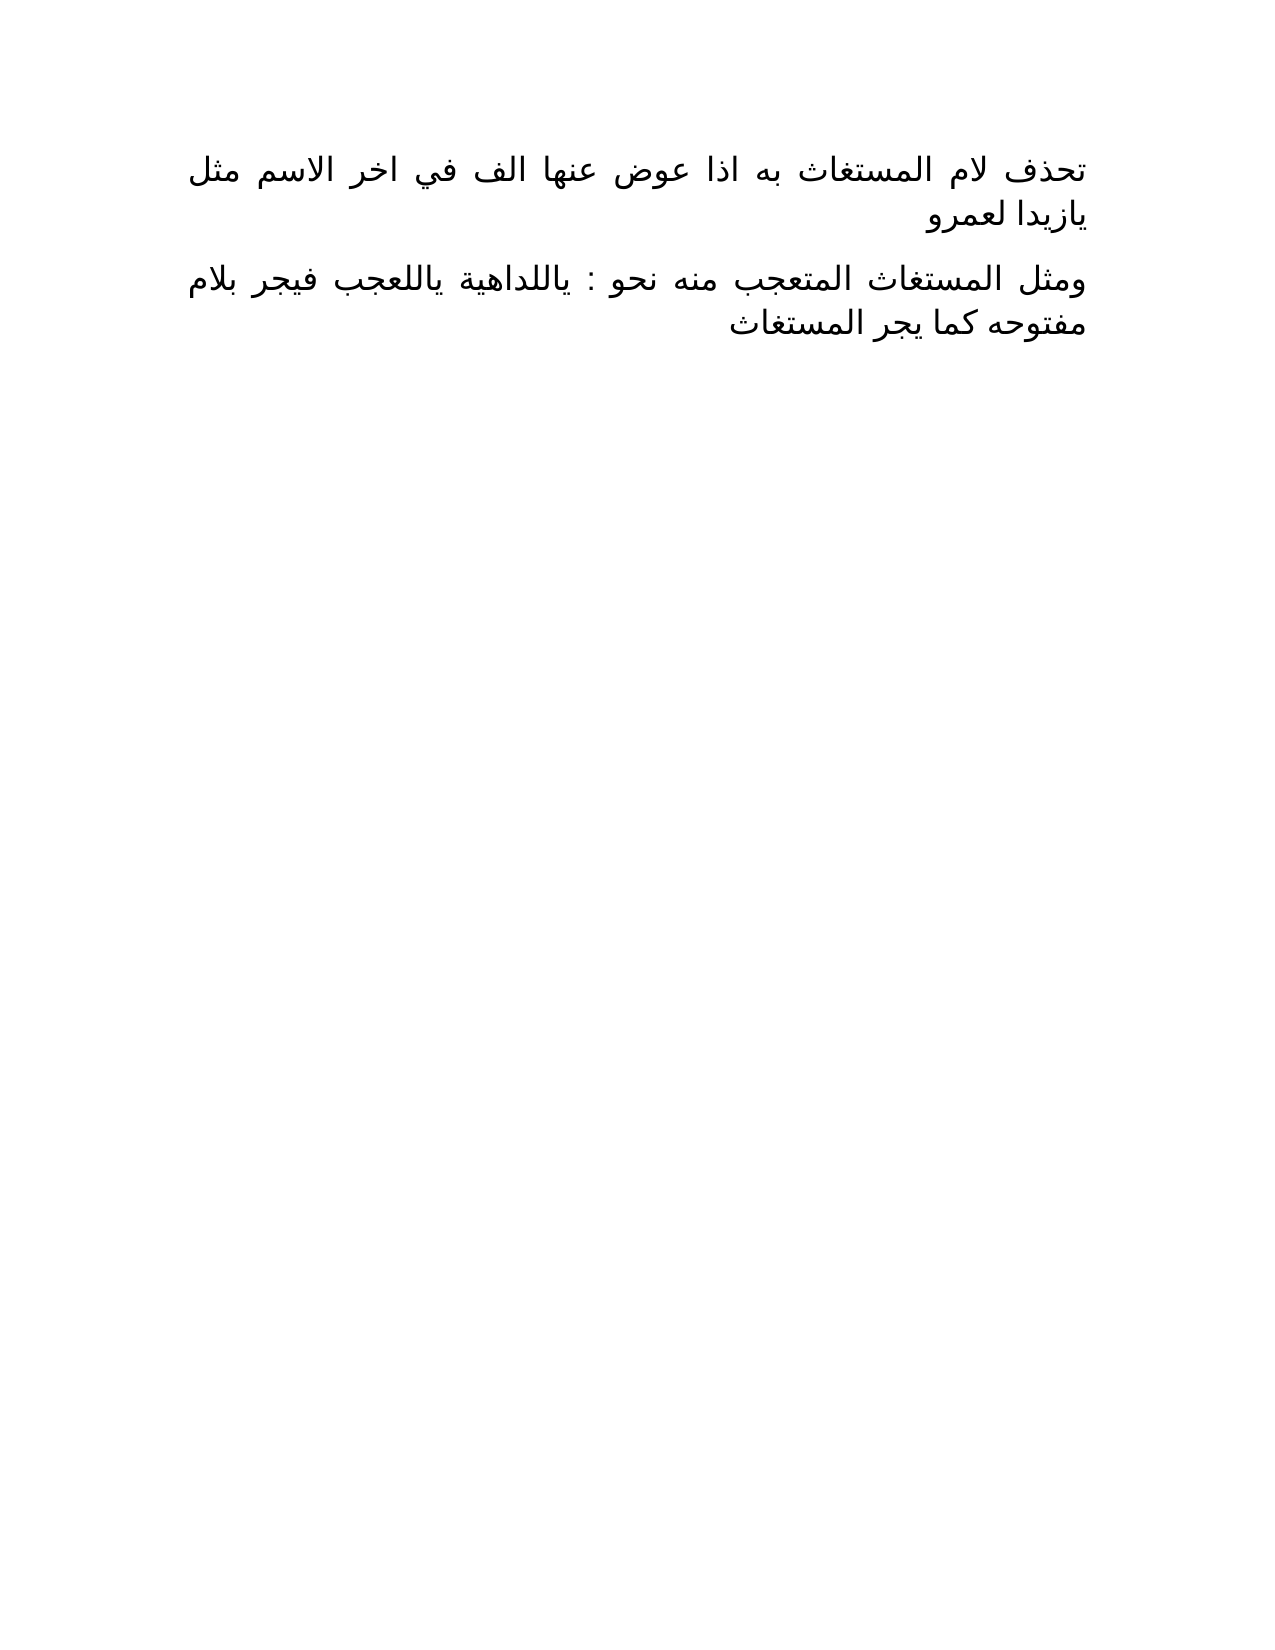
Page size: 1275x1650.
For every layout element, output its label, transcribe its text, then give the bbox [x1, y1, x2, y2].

text تحذف لام المستغاث به اذا عوض عنها الف في اخر الاسم مثل يازيدا لعمرو [187, 150, 1087, 233]
text ومثل المستغاث المتعجب منه نحو : ياللداهية ياللعجب فيجر بلام مفتوحه كما يجر المستغاث [187, 259, 1087, 342]
